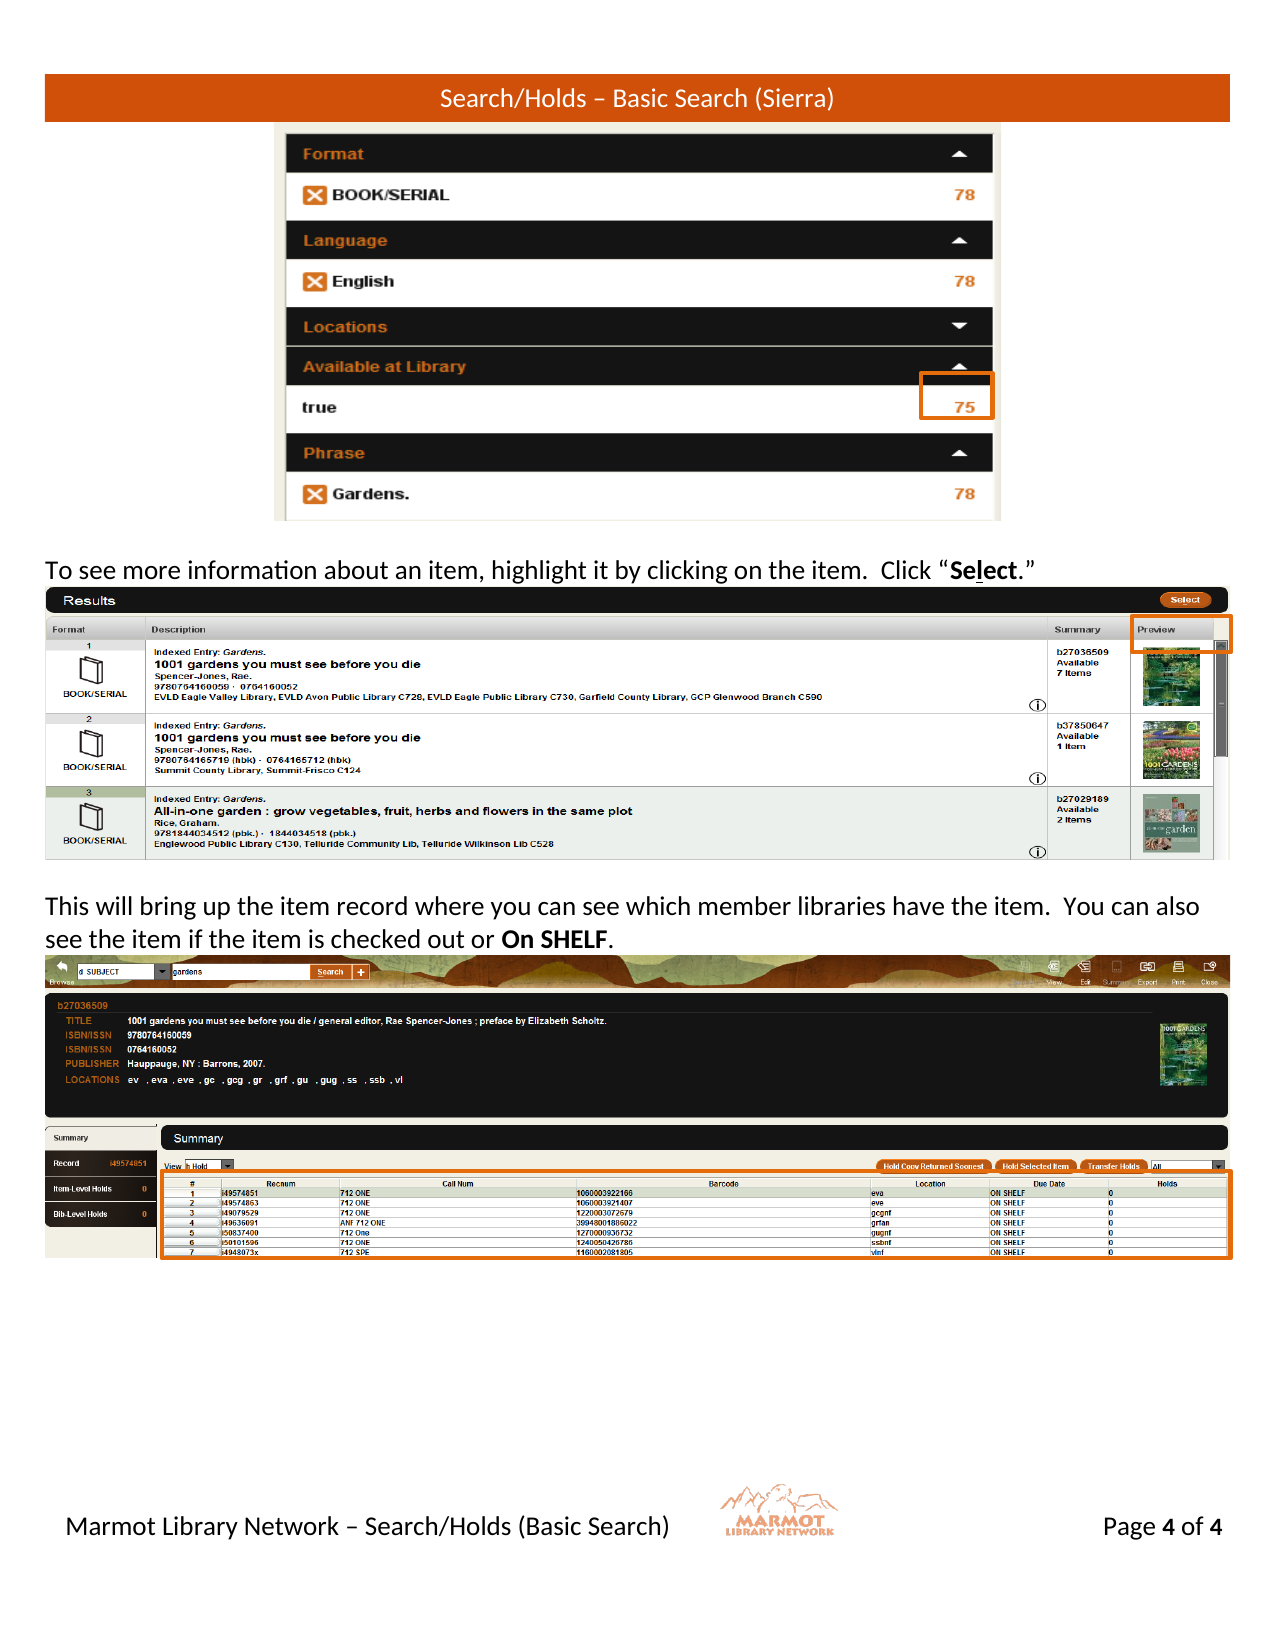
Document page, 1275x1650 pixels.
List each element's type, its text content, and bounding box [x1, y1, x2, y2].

picture [45, 586, 1230, 860]
picture [45, 955, 1230, 1258]
picture [164, 1173, 1228, 1256]
picture [1134, 618, 1229, 650]
picture [273, 122, 1002, 521]
picture [719, 1483, 839, 1536]
text This will bring up the item record where you can see which member libraries have the item. You can also see the item if the item is checked out or On SHELF. [45, 889, 1230, 955]
text To see more information about an item, highlight it by clicking on the item. Click “Select.” [45, 553, 1230, 586]
